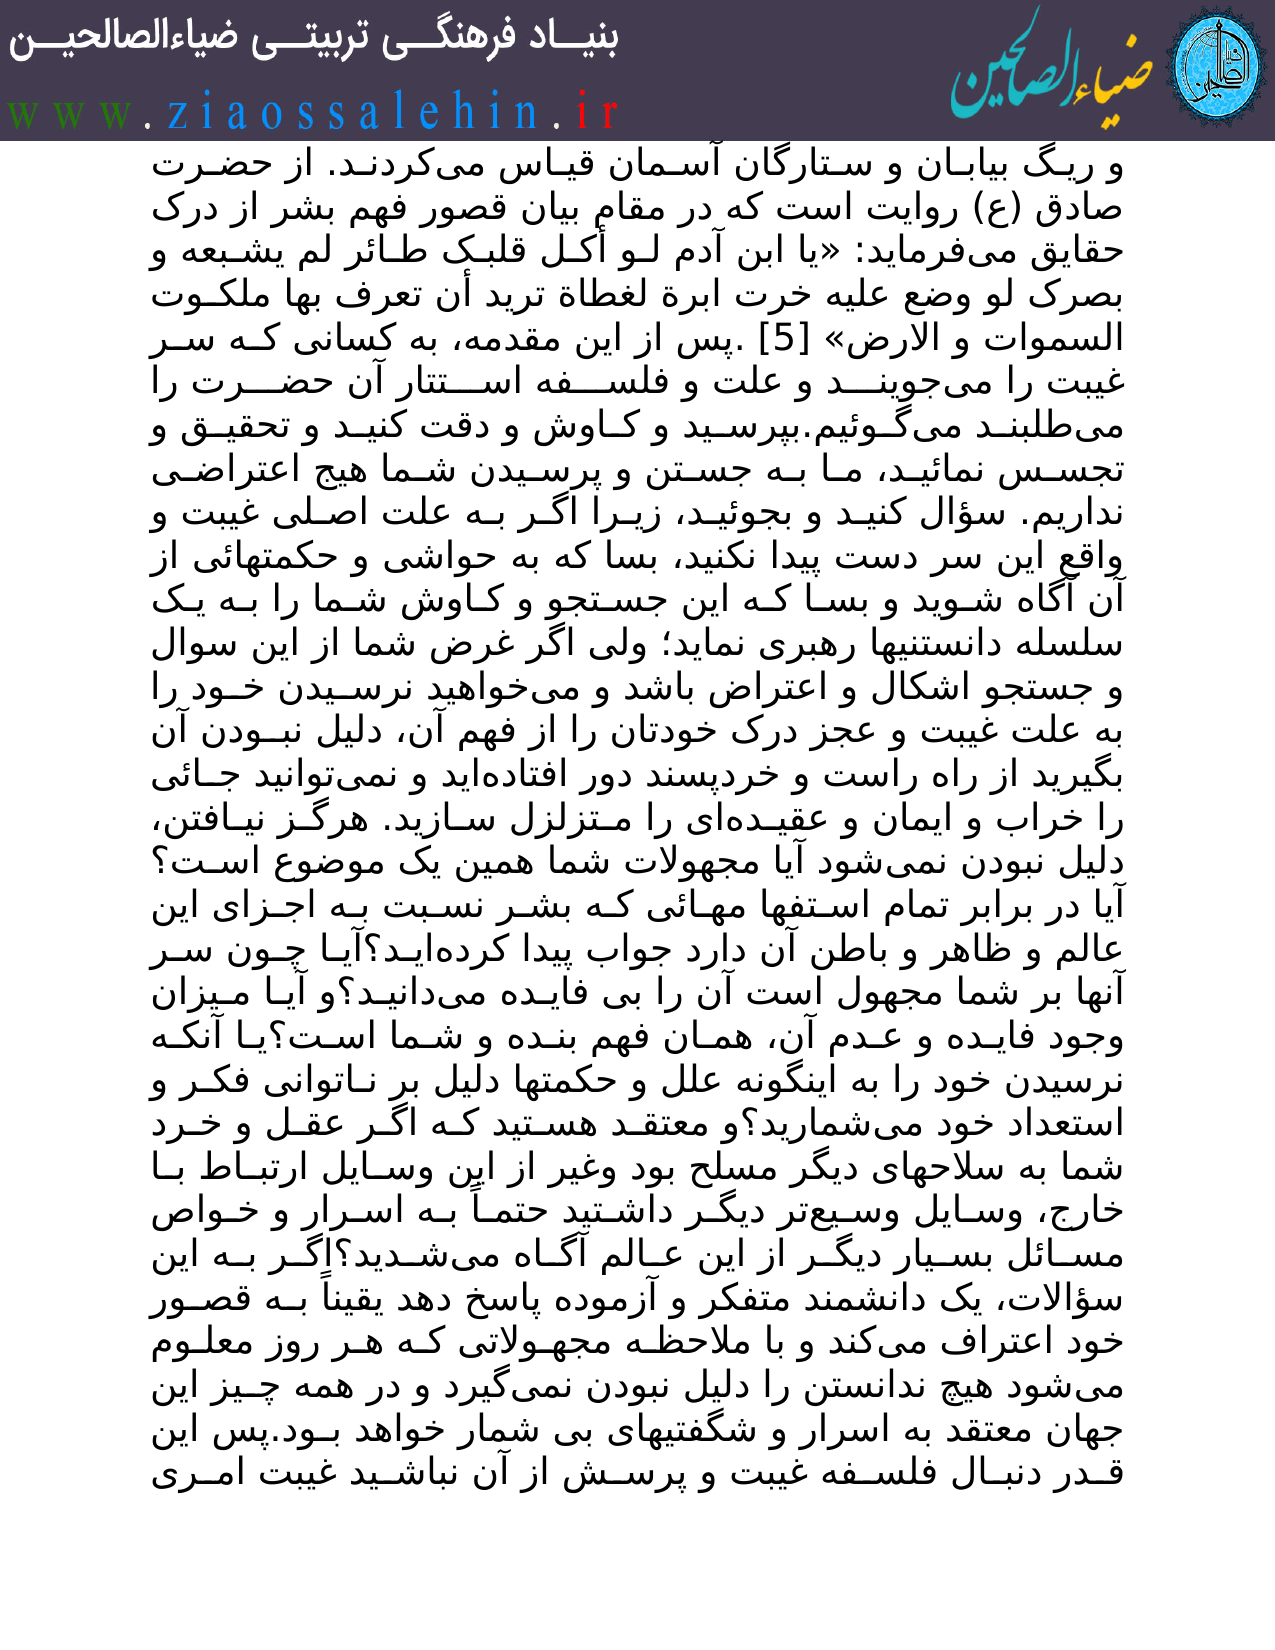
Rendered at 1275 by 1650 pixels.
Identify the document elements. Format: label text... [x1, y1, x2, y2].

picture [0, 0, 1275, 141]
